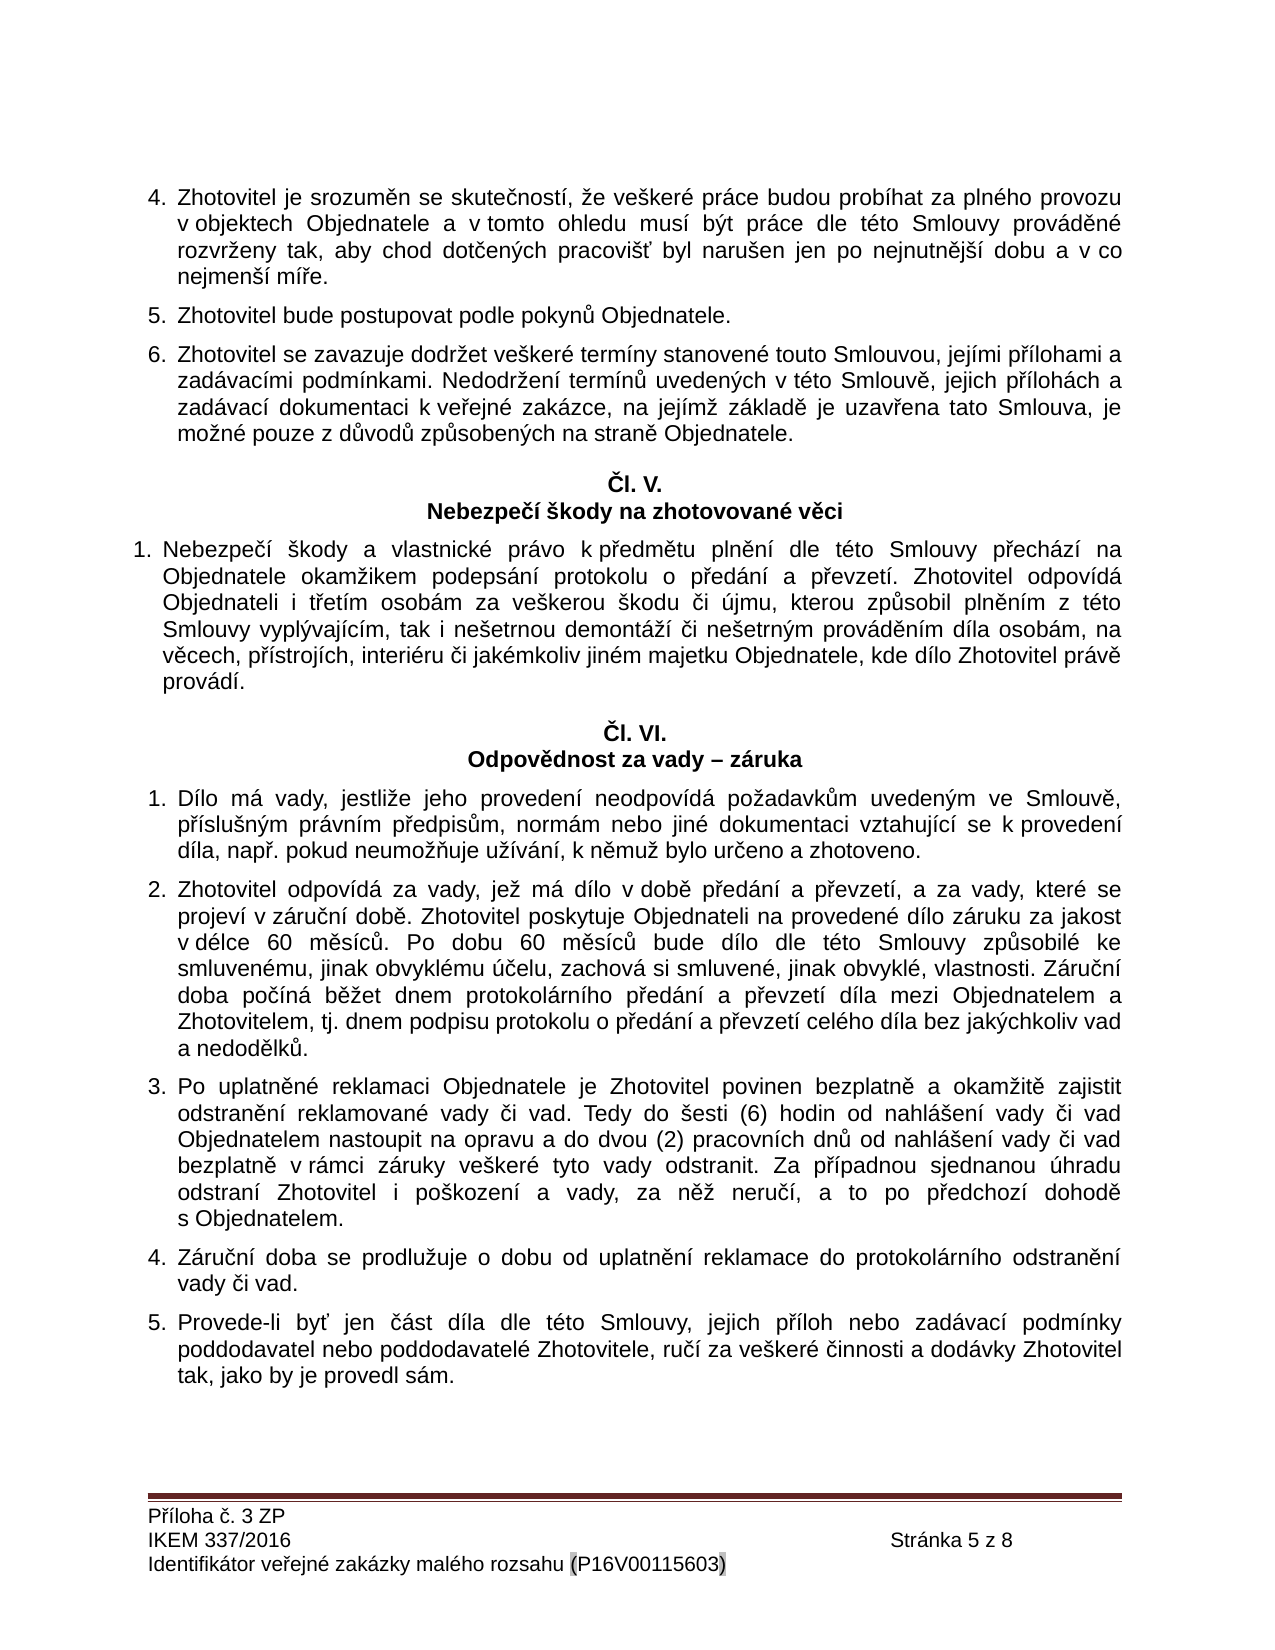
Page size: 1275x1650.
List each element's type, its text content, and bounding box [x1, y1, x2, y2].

list Zhotovitel je srozuměn se skutečností, že veškeré práce budou probíhat za plného provozu v objektech Objednatele a v tomto ohledu musí být práce dle této Smlouvy prováděné rozvrženy tak, aby chod dotčených pracovišť byl narušen jen po nejnutnější dobu a v co nejmenší míře. [148, 184, 1122, 289]
list Dílo má vady, jestliže jeho provedení neodpovídá požadavkům uvedeným ve Smlouvě, příslušným právním předpisům, normám nebo jiné dokumentaci vztahující se k provedení díla, např. pokud neumožňuje užívání, k němuž bylo určeno a zhotoveno. [148, 785, 1122, 864]
list Zhotovitel bude postupovat podle pokynů Objednatele. [148, 302, 1122, 328]
list Záruční doba se prodlužuje o dobu od uplatnění reklamace do protokolárního odstranění vady či vad. [148, 1244, 1122, 1297]
list Zhotovitel se zavazuje dodržet veškeré termíny stanovené touto Smlouvou, jejími přílohami a zadávacími podmínkami. Nedodržení termínů uvedených v této Smlouvě, jejich přílohách a zadávací dokumentaci k veřejné zakázce, na jejímž základě je uzavřena tato Smlouva, je možné pouze z důvodů způsobených na straně Objednatele. [148, 341, 1122, 446]
list Po uplatněné reklamaci Objednatele je Zhotovitel povinen bezplatně a okamžitě zajistit odstranění reklamované vady či vad. Tedy do šesti (6) hodin od nahlášení vady či vad Objednatelem nastoupit na opravu a do dvou (2) pracovních dnů od nahlášení vady či vad bezplatně v rámci záruky veškeré tyto vady odstranit. Za případnou sjednanou úhradu odstraní Zhotovitel i poškození a vady, za něž neručí, a to po předchozí dohodě s Objednatelem. [148, 1073, 1122, 1231]
text Čl. VI. [148, 719, 1122, 746]
subtitle Nebezpečí škody na zhotovované věci [148, 498, 1122, 524]
list Nebezpečí škody a vlastnické právo k předmětu plnění dle této Smlouvy přechází na Objednatele okamžikem podepsání protokolu o předání a převzetí. Zhotovitel odpovídá Objednateli i třetím osobám za veškerou škodu či újmu, kterou způsobil plněním z této Smlouvy vyplývajícím, tak i nešetrnou demontáží či nešetrným prováděním díla osobám, na věcech, přístrojích, interiéru či jakémkoliv jiném majetku Objednatele, kde dílo Zhotovitel právě provádí. [133, 536, 1122, 694]
text Odpovědnost za vady – záruka [148, 746, 1122, 772]
list Provede-li byť jen část díla dle této Smlouvy, jejich příloh nebo zadávací podmínky poddodavatel nebo poddodavatelé Zhotovitele, ručí za veškeré činnosti a dodávky Zhotovitel tak, jako by je provedl sám. [148, 1309, 1122, 1388]
text Čl. V. [148, 471, 1122, 498]
list Zhotovitel odpovídá za vady, jež má dílo v době předání a převzetí, a za vady, které se projeví v záruční době. Zhotovitel poskytuje Objednateli na provedené dílo záruku za jakost v délce 60 měsíců. Po dobu 60 měsíců bude dílo dle této Smlouvy způsobilé ke smluvenému, jinak obvyklému účelu, zachová si smluvené, jinak obvyklé, vlastnosti. Záruční doba počíná běžet dnem protokolárního předání a převzetí díla mezi Objednatelem a Zhotovitelem, tj. dnem podpisu protokolu o předání a převzetí celého díla bez jakýchkoliv vad a nedodělků. [148, 876, 1122, 1061]
